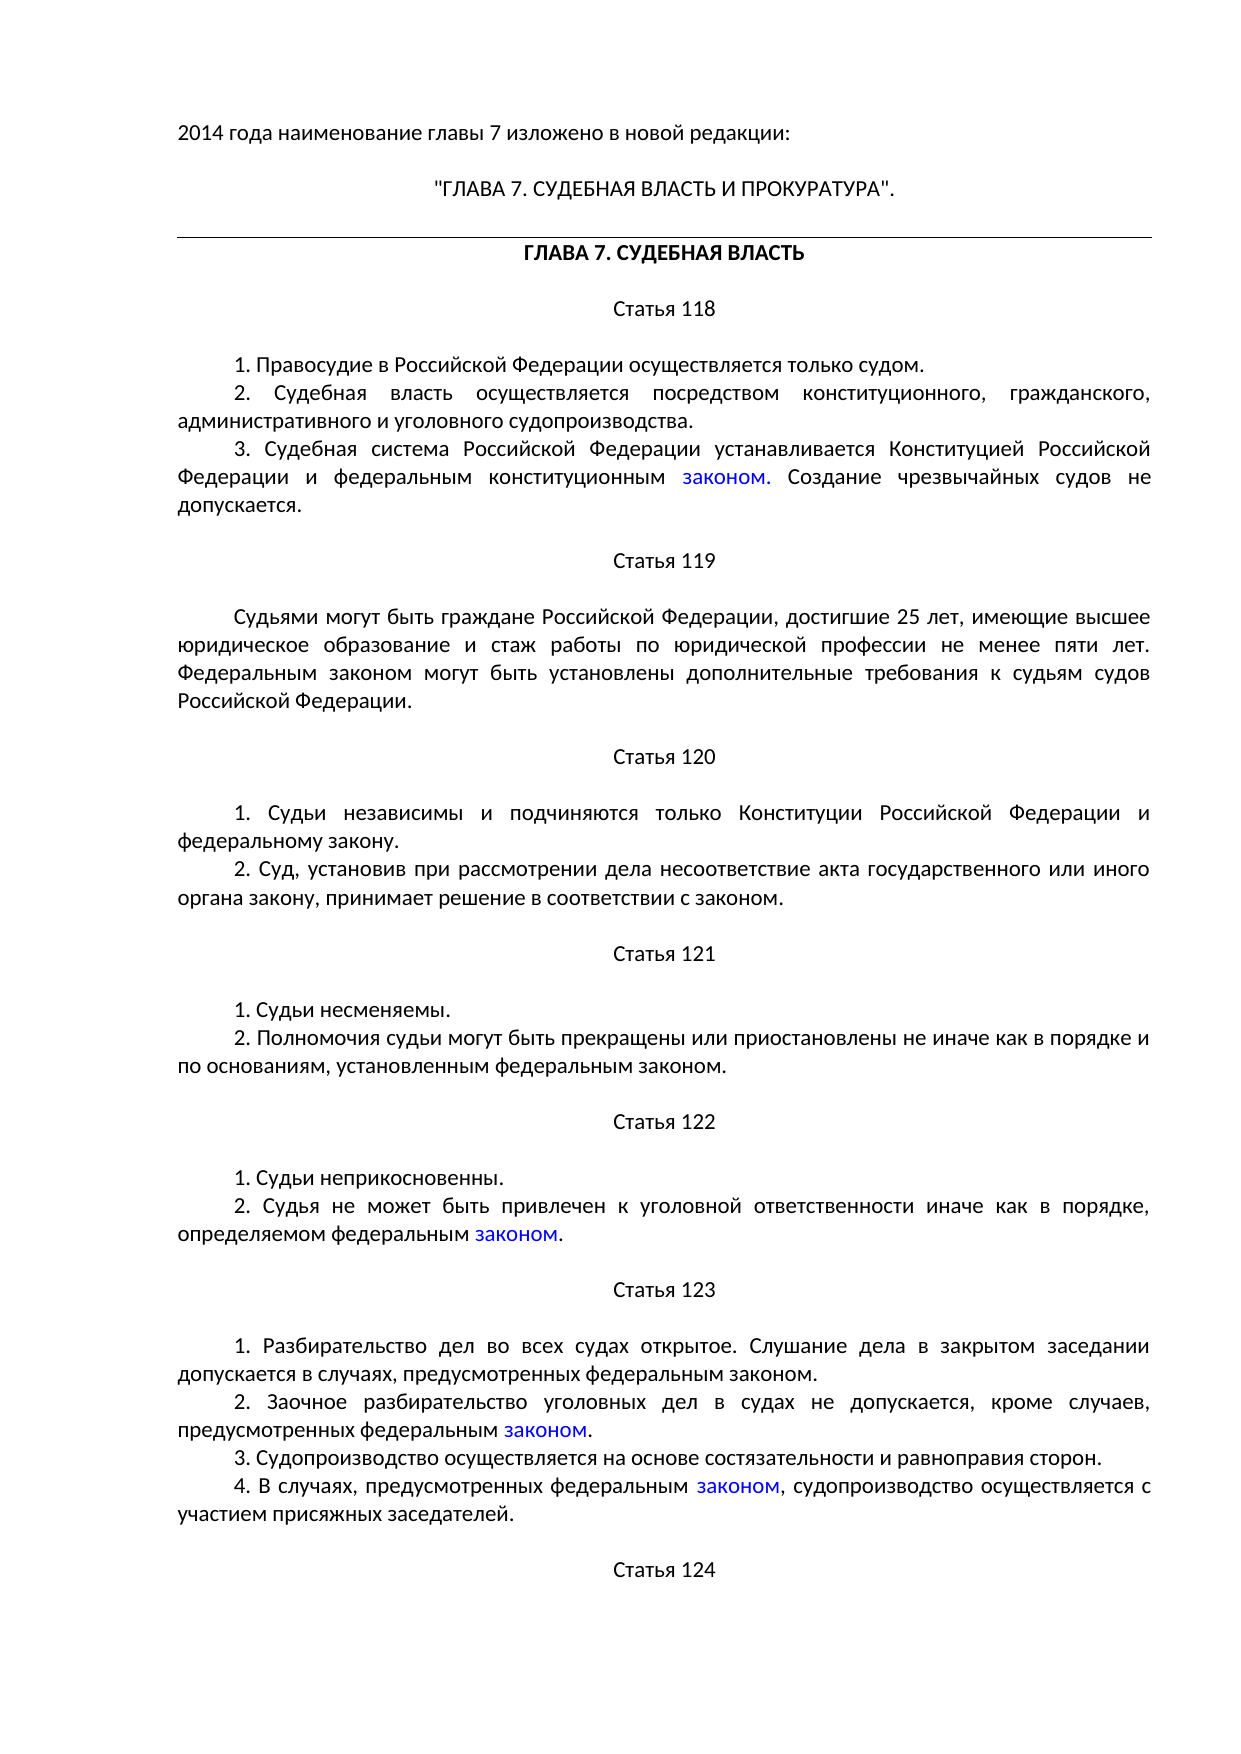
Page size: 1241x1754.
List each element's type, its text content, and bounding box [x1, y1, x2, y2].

text 2. Полномочия судьи могут быть прекращены или приостановлены не иначе как в порядке и по основаниям, установленным федеральным законом. [177, 1023, 1152, 1079]
text 2. Суд, установив при рассмотрении дела несоответствие акта государственного или иного органа закону, принимает решение в соответствии с законом. [177, 854, 1152, 911]
text ГЛАВА 7. СУДЕБНАЯ ВЛАСТЬ [177, 238, 1152, 266]
text 2. Заочное разбирательство уголовных дел в судах не допускается, кроме случаев, предусмотренных федеральным законом. [177, 1387, 1152, 1443]
text Статья 123 [177, 1275, 1152, 1303]
text Статья 122 [177, 1107, 1152, 1135]
text Статья 120 [177, 742, 1152, 771]
text Статья 118 [177, 294, 1152, 322]
text 3. Судопроизводство осуществляется на основе состязательности и равноправия сторон. [177, 1443, 1152, 1471]
text Судьями могут быть граждане Российской Федерации, достигшие 25 лет, имеющие высшее юридическое образование и стаж работы по юридической профессии не менее пяти лет. Федеральным законом могут быть установлены дополнительные требования к судьям судов Российской Федерации. [177, 602, 1152, 714]
text 1. Правосудие в Российской Федерации осуществляется только судом. [177, 350, 1152, 378]
text Статья 119 [177, 546, 1152, 574]
text 1. Судьи независимы и подчиняются только Конституции Российской Федерации и федеральному закону. [177, 798, 1152, 854]
text 1. Судьи несменяемы. [177, 995, 1152, 1023]
text 1. Судьи неприкосновенны. [177, 1163, 1152, 1191]
text 4. В случаях, предусмотренных федеральным законом, судопроизводство осуществляется с участием присяжных заседателей. [177, 1471, 1152, 1527]
text 1. Разбирательство дел во всех судах открытое. Слушание дела в закрытом заседании допускается в случаях, предусмотренных федеральным законом. [177, 1331, 1152, 1387]
text 3. Судебная система Российской Федерации устанавливается Конституцией Российской Федерации и федеральным конституционным законом. Создание чрезвычайных судов не допускается. [177, 434, 1152, 518]
text 2. Судья не может быть привлечен к уголовной ответственности иначе как в порядке, определяемом федеральным законом. [177, 1191, 1152, 1247]
text "ГЛАВА 7. СУДЕБНАЯ ВЛАСТЬ И ПРОКУРАТУРА". [177, 174, 1152, 202]
text Статья 124 [177, 1555, 1152, 1583]
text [177, 118, 1152, 146]
text 2. Судебная власть осуществляется посредством конституционного, гражданского, административного и уголовного судопроизводства. [177, 378, 1152, 434]
text Статья 121 [177, 939, 1152, 967]
